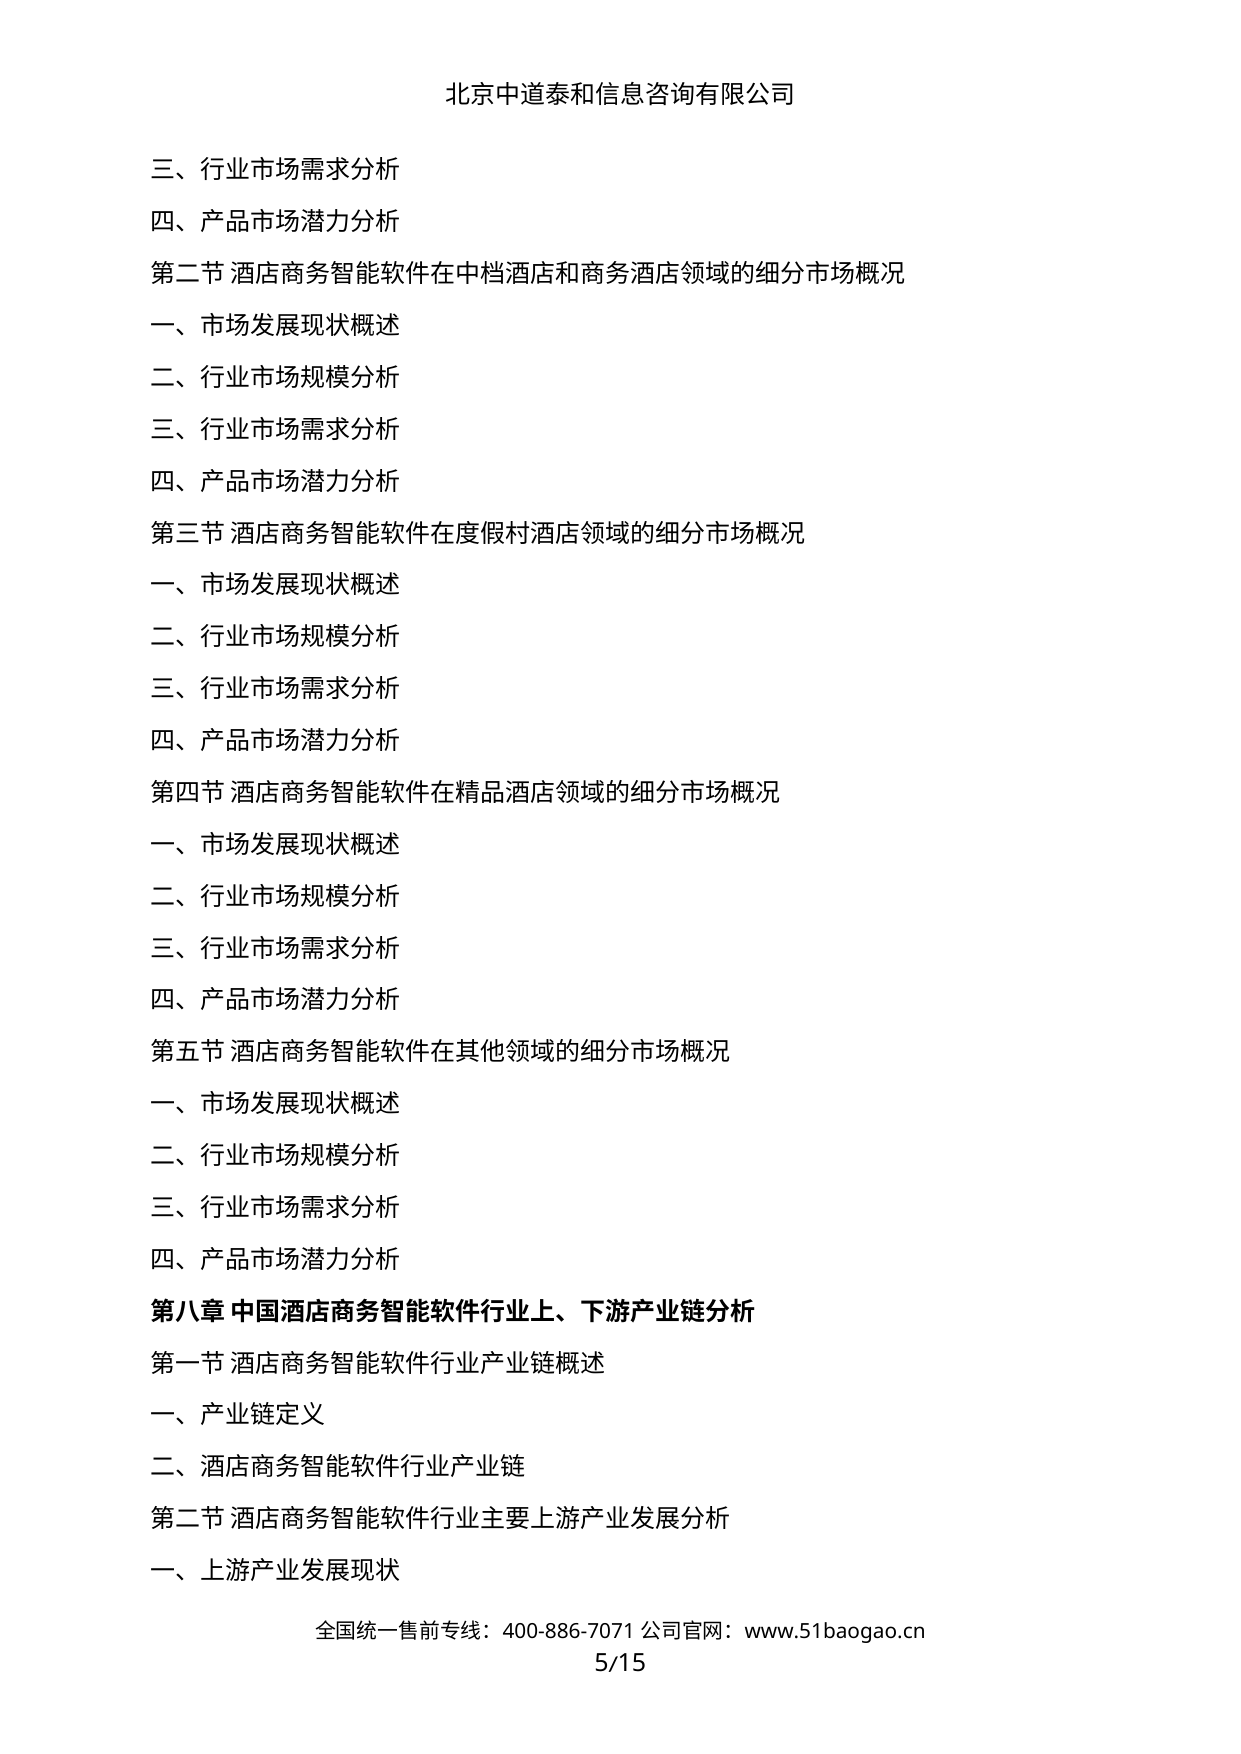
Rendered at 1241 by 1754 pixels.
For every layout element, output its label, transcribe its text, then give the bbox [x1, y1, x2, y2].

text 二、行业市场规模分析 [150, 1136, 1090, 1172]
text 第一节 酒店商务智能软件行业产业链概述 [150, 1343, 1090, 1379]
text 四、产品市场潜力分析 [150, 980, 1090, 1016]
text 一、市场发展现状概述 [150, 306, 1090, 342]
text 三、行业市场需求分析 [150, 150, 1090, 186]
text 一、市场发展现状概述 [150, 824, 1090, 861]
text 四、产品市场潜力分析 [150, 461, 1090, 497]
text 第二节 酒店商务智能软件在中档酒店和商务酒店领域的细分市场概况 [150, 254, 1090, 290]
text 二、酒店商务智能软件行业产业链 [150, 1447, 1090, 1483]
text 第八章 中国酒店商务智能软件行业上、下游产业链分析 [150, 1291, 1090, 1327]
text 第五节 酒店商务智能软件在其他领域的细分市场概况 [150, 1032, 1090, 1068]
text 第二节 酒店商务智能软件行业主要上游产业发展分析 [150, 1499, 1090, 1535]
text 四、产品市场潜力分析 [150, 202, 1090, 238]
text 一、市场发展现状概述 [150, 1084, 1090, 1120]
text 三、行业市场需求分析 [150, 409, 1090, 446]
text 二、行业市场规模分析 [150, 357, 1090, 394]
text 三、行业市场需求分析 [150, 669, 1090, 705]
text 第四节 酒店商务智能软件在精品酒店领域的细分市场概况 [150, 772, 1090, 809]
text 三、行业市场需求分析 [150, 928, 1090, 964]
text 一、上游产业发展现状 [150, 1551, 1090, 1587]
text 二、行业市场规模分析 [150, 617, 1090, 653]
text 一、产业链定义 [150, 1395, 1090, 1431]
text 四、产品市场潜力分析 [150, 1239, 1090, 1276]
text 一、市场发展现状概述 [150, 565, 1090, 601]
text 第三节 酒店商务智能软件在度假村酒店领域的细分市场概况 [150, 513, 1090, 549]
text 二、行业市场规模分析 [150, 876, 1090, 912]
text 三、行业市场需求分析 [150, 1187, 1090, 1224]
text 四、产品市场潜力分析 [150, 721, 1090, 757]
